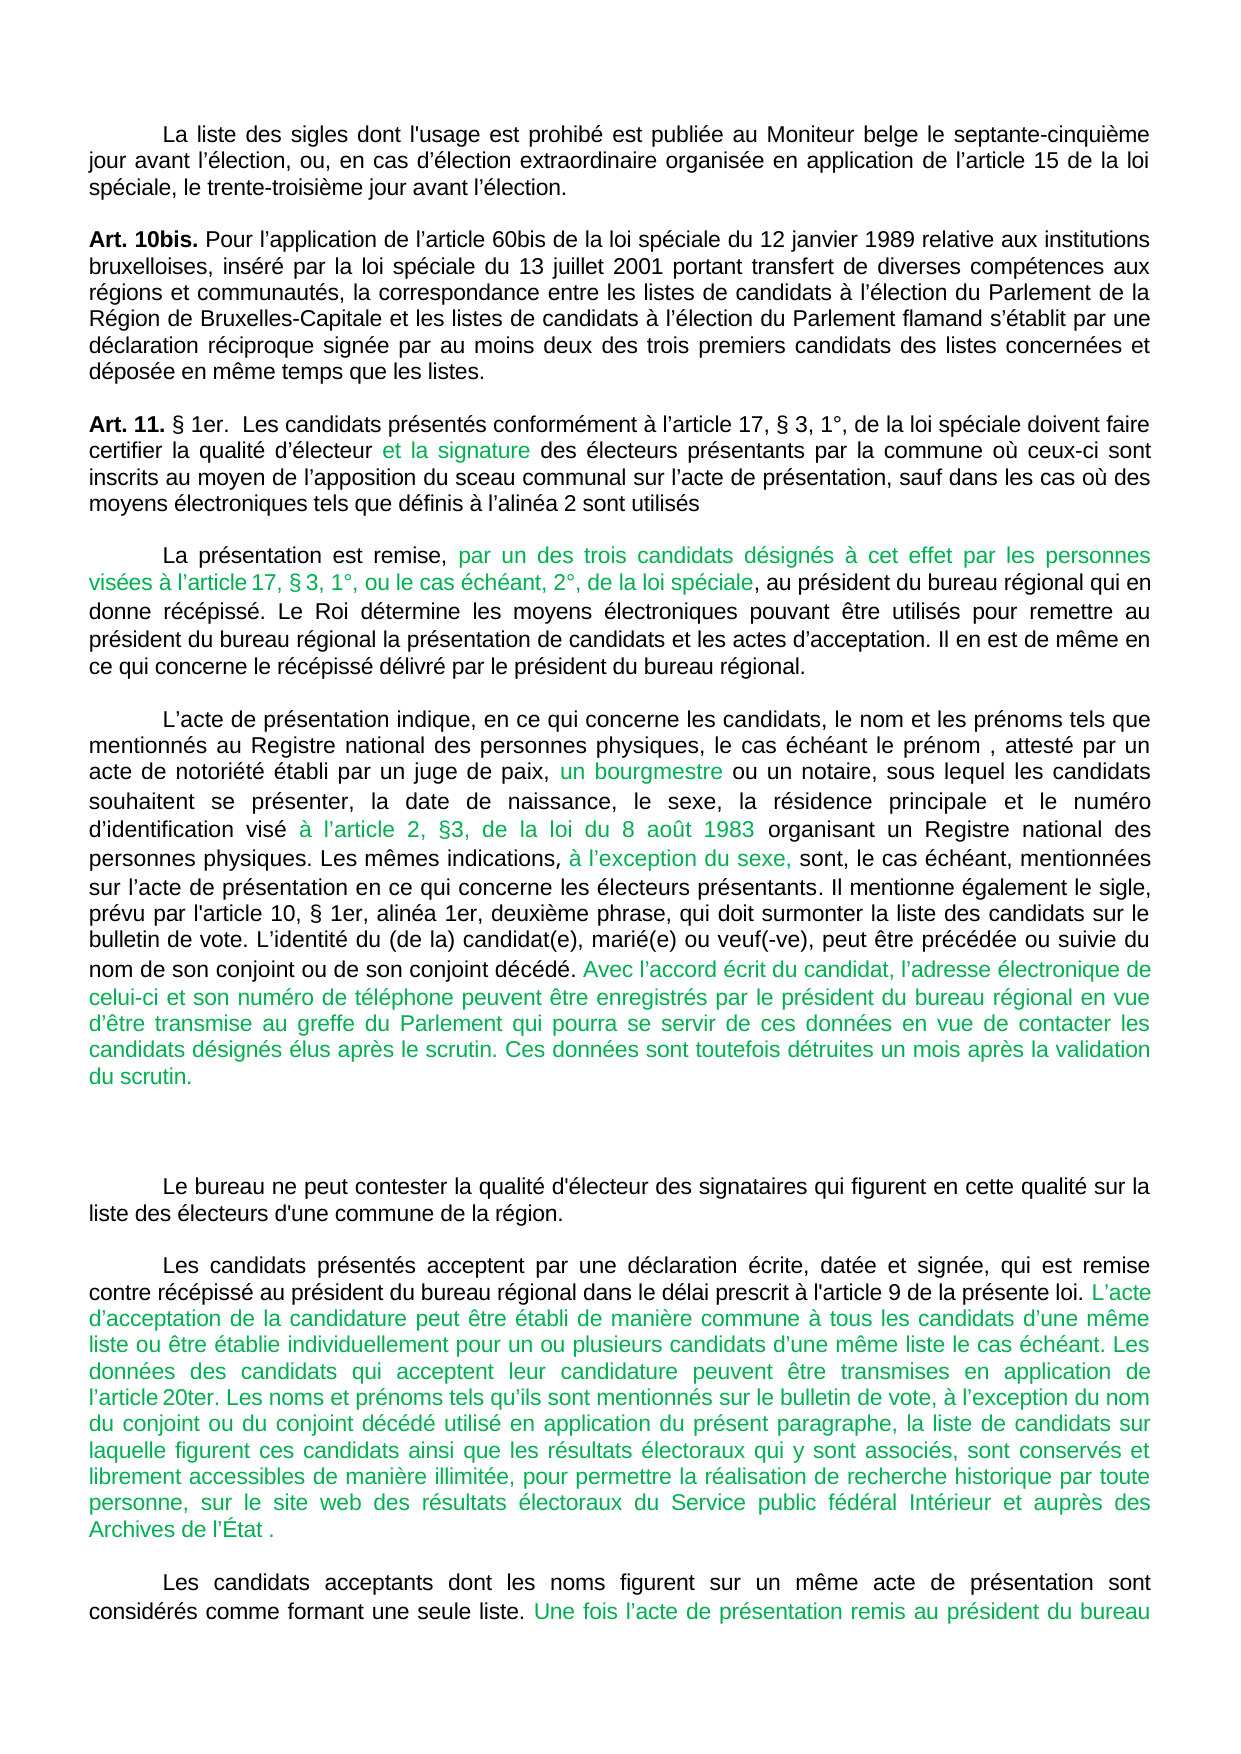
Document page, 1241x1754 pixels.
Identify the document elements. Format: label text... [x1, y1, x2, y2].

text Le bureau ne peut contester la qualité d'électeur des signataires qui figurent en cette qualité sur la liste des électeurs d'une commune de la région. [89, 1173, 1152, 1226]
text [89, 1568, 1152, 1626]
text La présentation est remise, par un des trois candidats désignés à cet effet par les personnes visées à l’article 17, § 3, 1°, ou le cas échéant, 2°, de la loi spéciale, au président du bureau régional qui en donne récépissé. Le Roi détermine les moyens électroniques pouvant être utilisés pour remettre au président du bureau régional la présentation de candidats et les actes d’acceptation. Il en est de même en ce qui concerne le récépissé délivré par le président du bureau régional. [89, 542, 1152, 679]
text L’acte de présentation indique, en ce qui concerne les candidats, le nom et les prénoms tels que mentionnés au Registre national des personnes physiques, le cas échéant le prénom , attesté par un acte de notoriété établi par un juge de paix, un bourgmestre ou un notaire, sous lequel les candidats souhaitent se présenter, la date de naissance, le sexe, la résidence principale et le numéro d’identification visé à l’article 2, §3, de la loi du 8 août 1983 organisant un Registre national des personnes physiques. Les mêmes indications, à l’exception du sexe, sont, le cas échéant, mentionnées sur l’acte de présentation en ce qui concerne les électeurs présentants. Il mentionne également le sigle, prévu par l'article 10, § 1er, alinéa 1er, deuxième phrase, qui doit surmonter la liste des candidats sur le bulletin de vote. L’identité du (de la) candidat(e), marié(e) ou veuf(-ve), peut être précédée ou suivie du nom de son conjoint ou de son conjoint décédé. Avec l’accord écrit du candidat, l’adresse électronique de celui-ci et son numéro de téléphone peuvent être enregistrés par le président du bureau régional en vue d’être transmise au greffe du Parlement qui pourra se servir de ces données en vue de contacter les candidats désignés élus après le scrutin. Ces données sont toutefois détruites un mois après la validation du scrutin. [89, 706, 1152, 1089]
text Art. 11. § 1er. Les candidats présentés conformément à l’article 17, § 3, 1°, de la loi spéciale doivent faire certifier la qualité d’électeur et la signature des électeurs présentants par la commune où ceux-ci sont inscrits au moyen de l’apposition du sceau communal sur l’acte de présentation, sauf dans les cas où des moyens électroniques tels que définis à l’alinéa 2 sont utilisés [89, 411, 1152, 516]
text Les candidats présentés acceptent par une déclaration écrite, datée et signée, qui est remise contre récépissé au président du bureau régional dans le délai prescrit à l'article 9 de la présente loi. L’acte d’acceptation de la candidature peut être établi de manière commune à tous les candidats d’une même liste ou être établie individuellement pour un ou plusieurs candidats d’une même liste le cas échéant. Les données des candidats qui acceptent leur candidature peuvent être transmises en application de l’article 20ter. Les noms et prénoms tels qu’ils sont mentionnés sur le bulletin de vote, à l’exception du nom du conjoint ou du conjoint décédé utilisé en application du présent paragraphe, la liste de candidats sur laquelle figurent ces candidats ainsi que les résultats électoraux qui y sont associés, sont conservés et librement accessibles de manière illimitée, pour permettre la réalisation de recherche historique par toute personne, sur le site web des résultats électoraux du Service public fédéral Intérieur et auprès des Archives de l’État . [89, 1252, 1152, 1542]
text Art. 10bis. Pour l’application de l’article 60bis de la loi spéciale du 12 janvier 1989 relative aux institutions bruxelloises, inséré par la loi spéciale du 13 juillet 2001 portant transfert de diverses compétences aux régions et communautés, la correspondance entre les listes de candidats à l’élection du Parlement de la Région de Bruxelles-Capitale et les listes de candidats à l’élection du Parlement flamand s’établit par une déclaration réciproque signée par au moins deux des trois premiers candidats des listes concernées et déposée en même temps que les listes. [89, 226, 1152, 384]
text La liste des sigles dont l'usage est prohibé est publiée au Moniteur belge le septante-cinquième jour avant l’élection, ou, en cas d’élection extraordinaire organisée en application de l’article 15 de la loi spéciale, le trente-troisième jour avant l’élection. [89, 121, 1152, 200]
